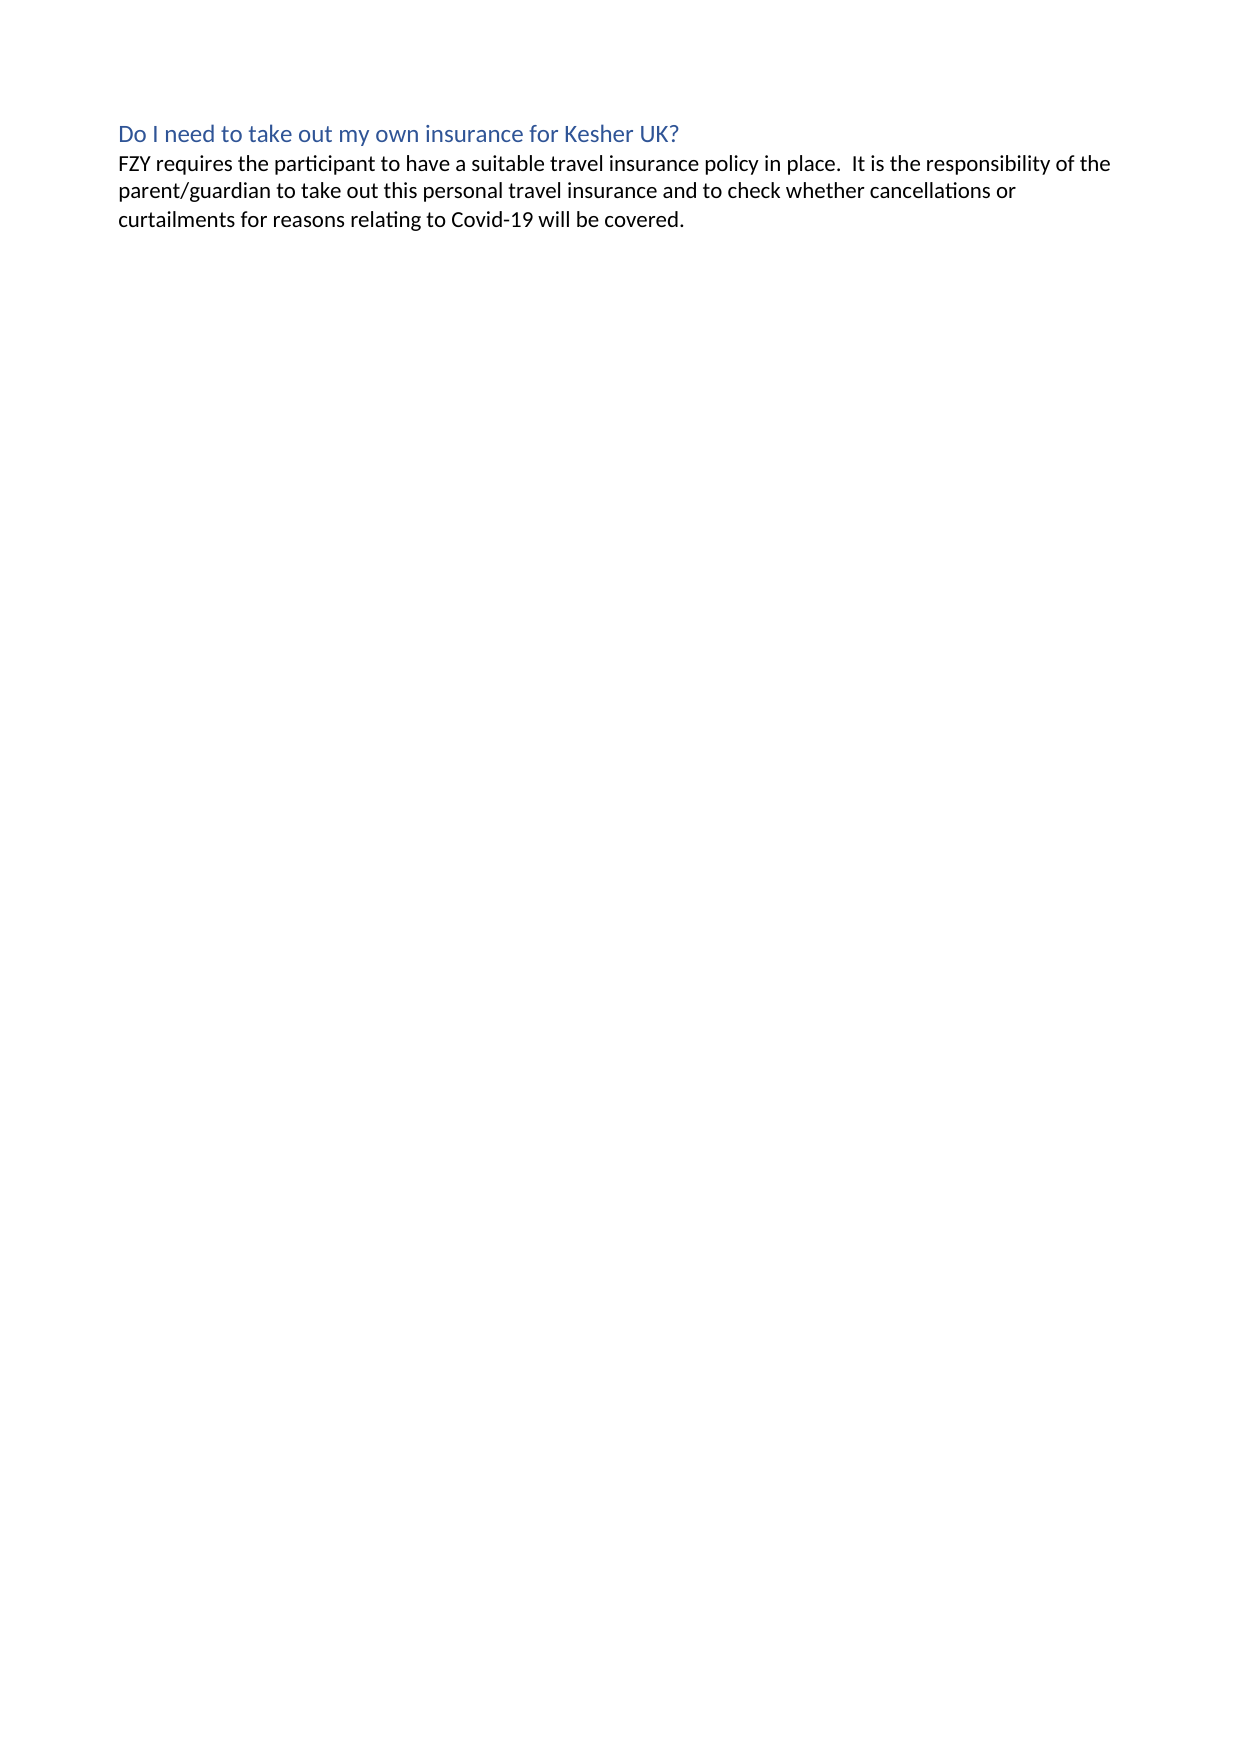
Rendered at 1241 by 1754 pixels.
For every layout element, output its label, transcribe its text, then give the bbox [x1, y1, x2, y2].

text FZY requires the participant to have a suitable travel insurance policy in place. It is the responsibility of the parent/guardian to take out this personal travel insurance and to check whether cancellations or curtailments for reasons relating to Covid-19 will be covered. [118, 149, 1122, 233]
subtitle Do I need to take out my own insurance for Kesher UK? [118, 118, 1122, 149]
